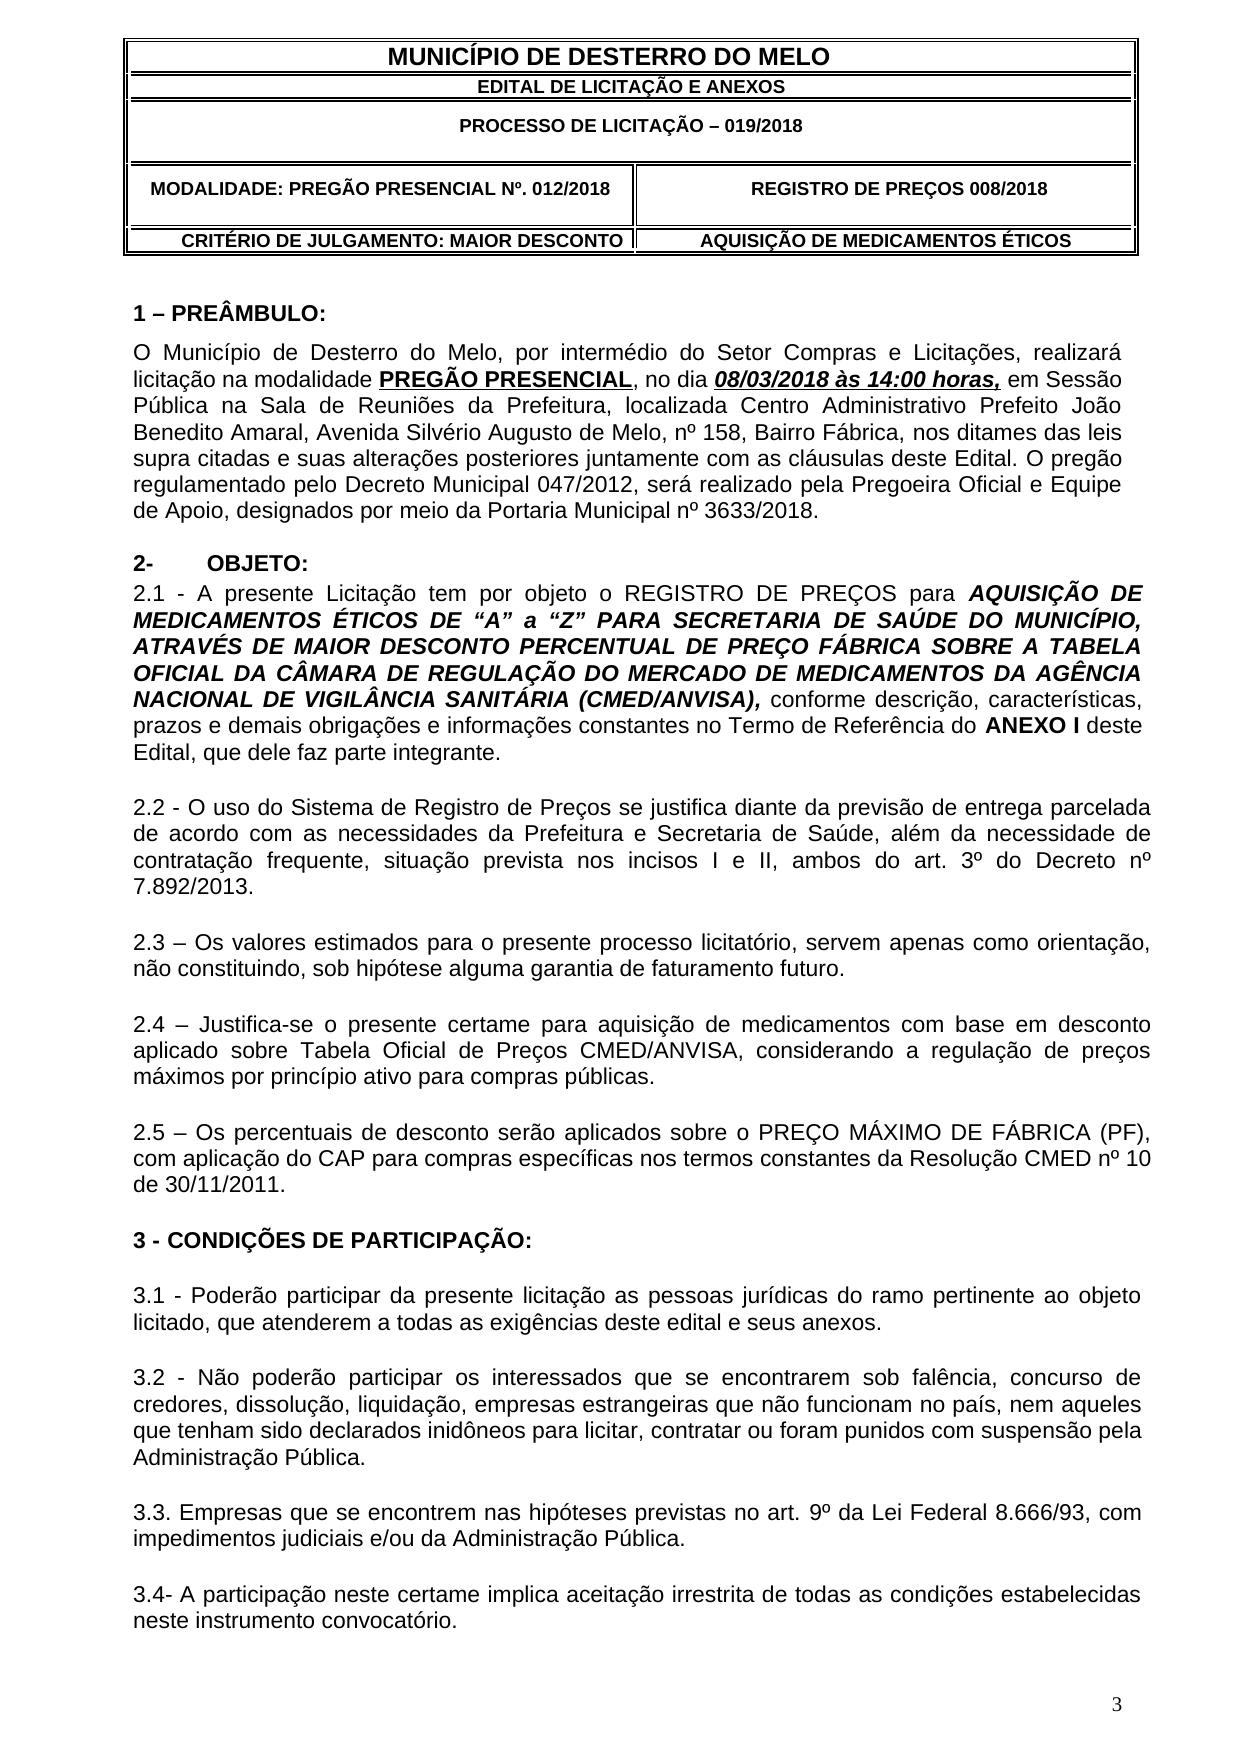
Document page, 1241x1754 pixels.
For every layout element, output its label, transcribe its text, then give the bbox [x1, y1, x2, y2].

text 1 – PREÂMBULO: [133, 300, 1142, 326]
text 3 - CONDIÇÕES DE PARTICIPAÇÃO: [133, 1227, 1142, 1253]
text 2- OBJETO: [133, 550, 1142, 577]
text 2.4 – Justifica-se o presente certame para aquisição de medicamentos com base em desconto aplicado sobre Tabela Oficial de Preços CMED/ANVISA, considerando a regulação de preços máximos por princípio ativo para compras públicas. [133, 1011, 1152, 1089]
text 3.3. Empresas que se encontrem nas hipóteses previstas no art. 9º da Lei Federal 8.666/93, com impedimentos judiciais e/ou da Administração Pública. [133, 1499, 1142, 1552]
text 2.1 - A presente Licitação tem por objeto o REGISTRO DE PREÇOS para AQUISIÇÃO DE MEDICAMENTOS ÉTICOS DE “A” a “Z” PARA SECRETARIA DE SAÚDE DO MUNICÍPIO, ATRAVÉS DE MAIOR DESCONTO PERCENTUAL DE PREÇO FÁBRICA SOBRE A TABELA OFICIAL DA CÂMARA DE REGULAÇÃO DO MERCADO DE MEDICAMENTOS DA AGÊNCIA NACIONAL DE VIGILÂNCIA SANITÁRIA (CMED/ANVISA), conforme descrição, características, prazos e demais obrigações e informações constantes no Termo de Referência do ANEXO I deste Edital, que dele faz parte integrante. [133, 580, 1142, 765]
text 2.3 – Os valores estimados para o presente processo licitatório, servem apenas como orientação, não constituindo, sob hipótese alguma garantia de faturamento futuro. [133, 929, 1152, 981]
text 2.2 - O uso do Sistema de Registro de Preços se justifica diante da previsão de entrega parcelada de acordo com as necessidades da Prefeitura e Secretaria de Saúde, além da necessidade de contratação frequente, situação prevista nos incisos I e II, ambos do art. 3º do Decreto nº 7.892/2013. [133, 794, 1152, 899]
text O Município de Desterro do Melo, por intermédio do Setor Compras e Licitações, realizará licitação na modalidade pregão presencial, no dia 08/03/2018 às 14:00 horas, em Sessão Pública na Sala de Reuniões da Prefeitura, localizada Centro Administrativo Prefeito João Benedito Amaral, Avenida Silvério Augusto de Melo, nº 158, Bairro Fábrica, nos ditames das leis supra citadas e suas alterações posteriores juntamente com as cláusulas deste Edital. O pregão regulamentado pelo Decreto Municipal 047/2012, será realizado pela Pregoeira Oficial e Equipe de Apoio, designados por meio da Portaria Municipal nº 3633/2018. [133, 339, 1122, 524]
text 3.1 - Poderão participar da presente licitação as pessoas jurídicas do ramo pertinente ao objeto licitado, que atenderem a todas as exigências deste edital e seus anexos. [133, 1282, 1142, 1335]
text 3.2 - Não poderão participar os interessados que se encontrarem sob falência, concurso de credores, dissolução, liquidação, empresas estrangeiras que não funcionam no país, nem aqueles que tenham sido declarados inidôneos para licitar, contratar ou foram punidos com suspensão pela Administração Pública. [133, 1364, 1142, 1470]
text 2.5 – Os percentuais de desconto serão aplicados sobre o PREÇO MÁXIMO DE FÁBRICA (PF), com aplicação do CAP para compras específicas nos termos constantes da Resolução CMED nº 10 de 30/11/2011. [133, 1119, 1152, 1198]
text 3.4- A participação neste certame implica aceitação irrestrita de todas as condições estabelecidas neste instrumento convocatório. [133, 1581, 1142, 1633]
